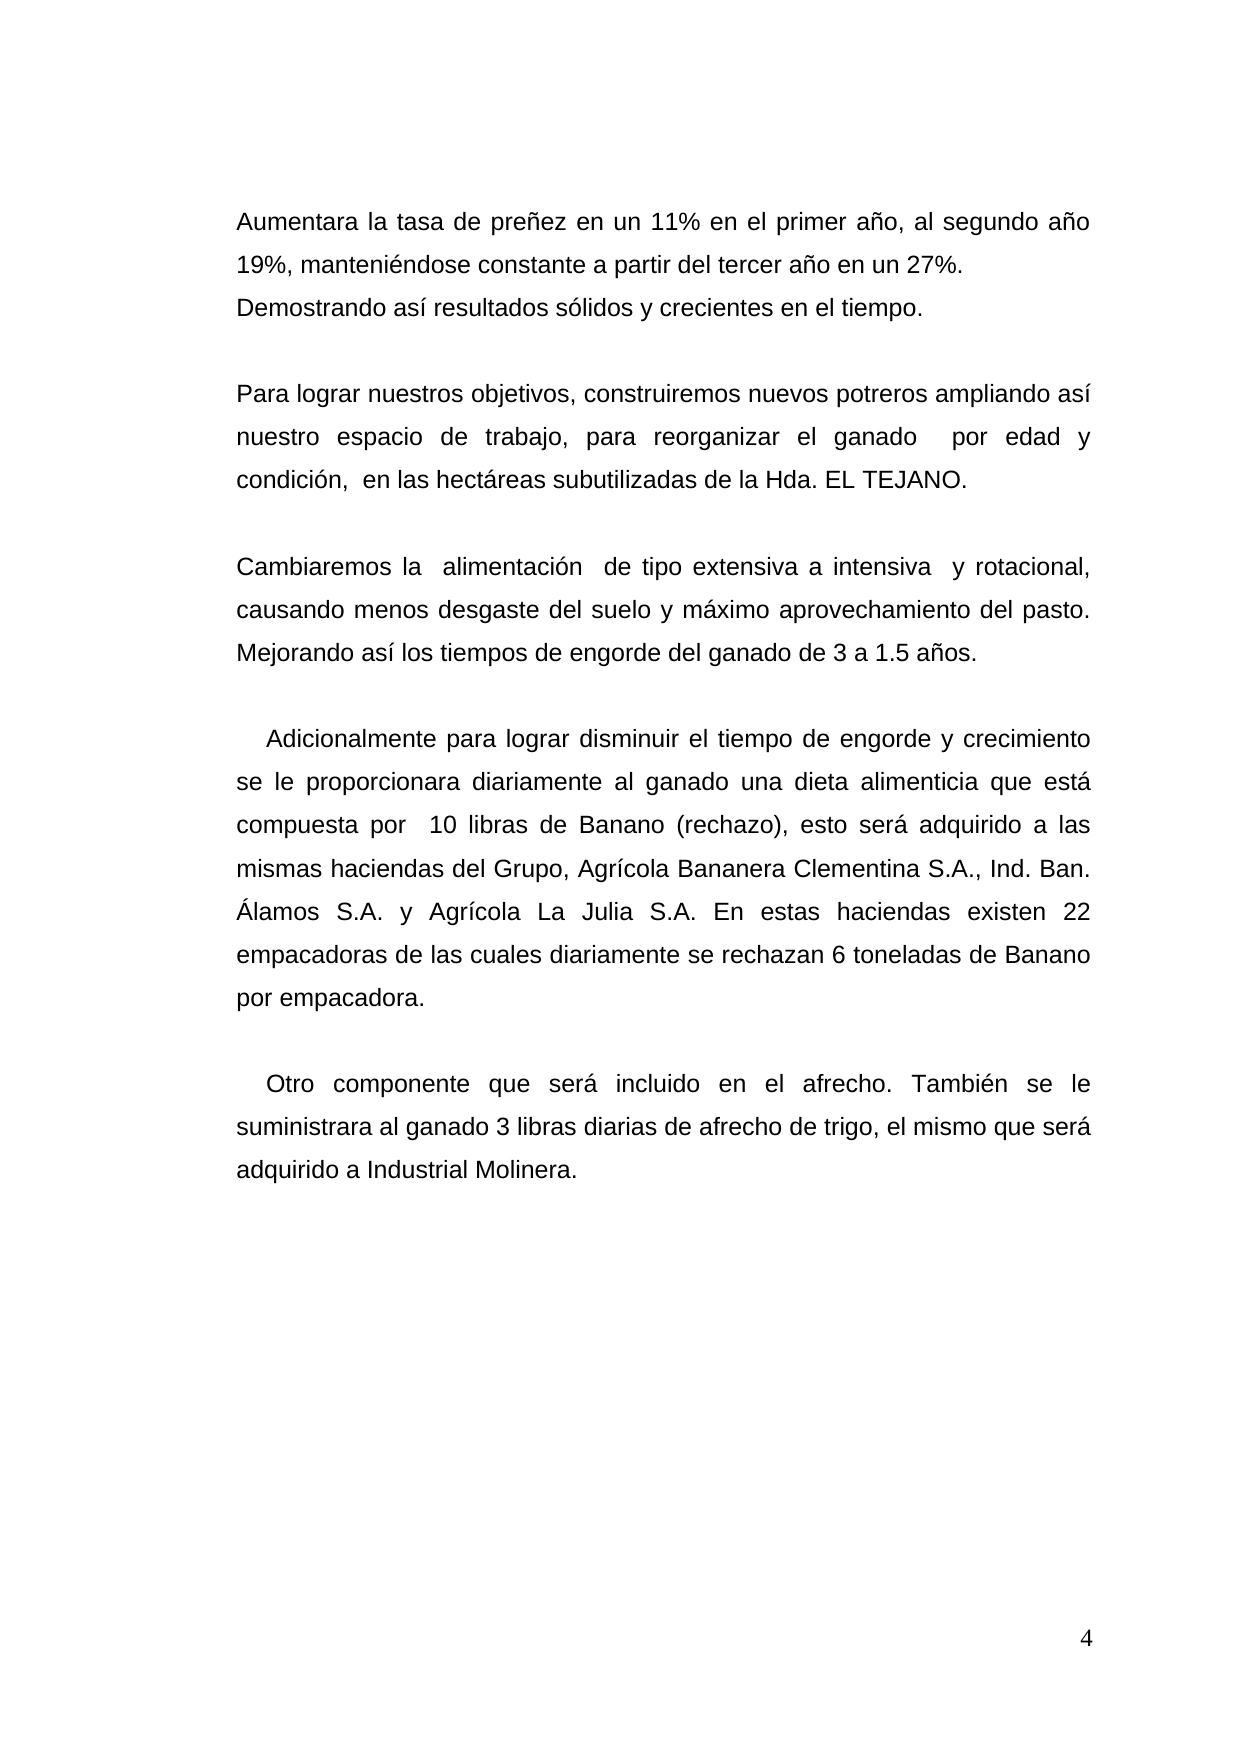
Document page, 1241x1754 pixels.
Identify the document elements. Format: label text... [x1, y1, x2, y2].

text Otro componente que será incluido en el afrecho. También se le suministrara al ganado 3 libras diarias de afrecho de trigo, el mismo que será adquirido a Industrial Molinera. [236, 1069, 1092, 1184]
text Cambiaremos la alimentación de tipo extensiva a intensiva y rotacional, causando menos desgaste del suelo y máximo aprovechamiento del pasto. Mejorando así los tiempos de engorde del ganado de 3 a 1.5 años. [236, 552, 1092, 667]
text Demostrando así resultados sólidos y crecientes en el tiempo. [236, 293, 1092, 322]
text Aumentara la tasa de preñez en un 11% en el primer año, al segundo año 19%, manteniéndose constante a partir del tercer año en un 27%. [236, 207, 1092, 279]
text Para lograr nuestros objetivos, construiremos nuevos potreros ampliando así nuestro espacio de trabajo, para reorganizar el ganado por edad y condición, en las hectáreas subutilizadas de la Hda. EL TEJANO. [236, 379, 1092, 494]
text Adicionalmente para lograr disminuir el tiempo de engorde y crecimiento se le proporcionara diariamente al ganado una dieta alimenticia que está compuesta por 10 libras de Banano (rechazo), esto será adquirido a las mismas haciendas del Grupo, Agrícola Bananera Clementina S.A., Ind. Ban. Álamos S.A. y Agrícola La Julia S.A. En estas haciendas existen 22 empacadoras de las cuales diariamente se rechazan 6 toneladas de Banano por empacadora. [236, 724, 1092, 1012]
